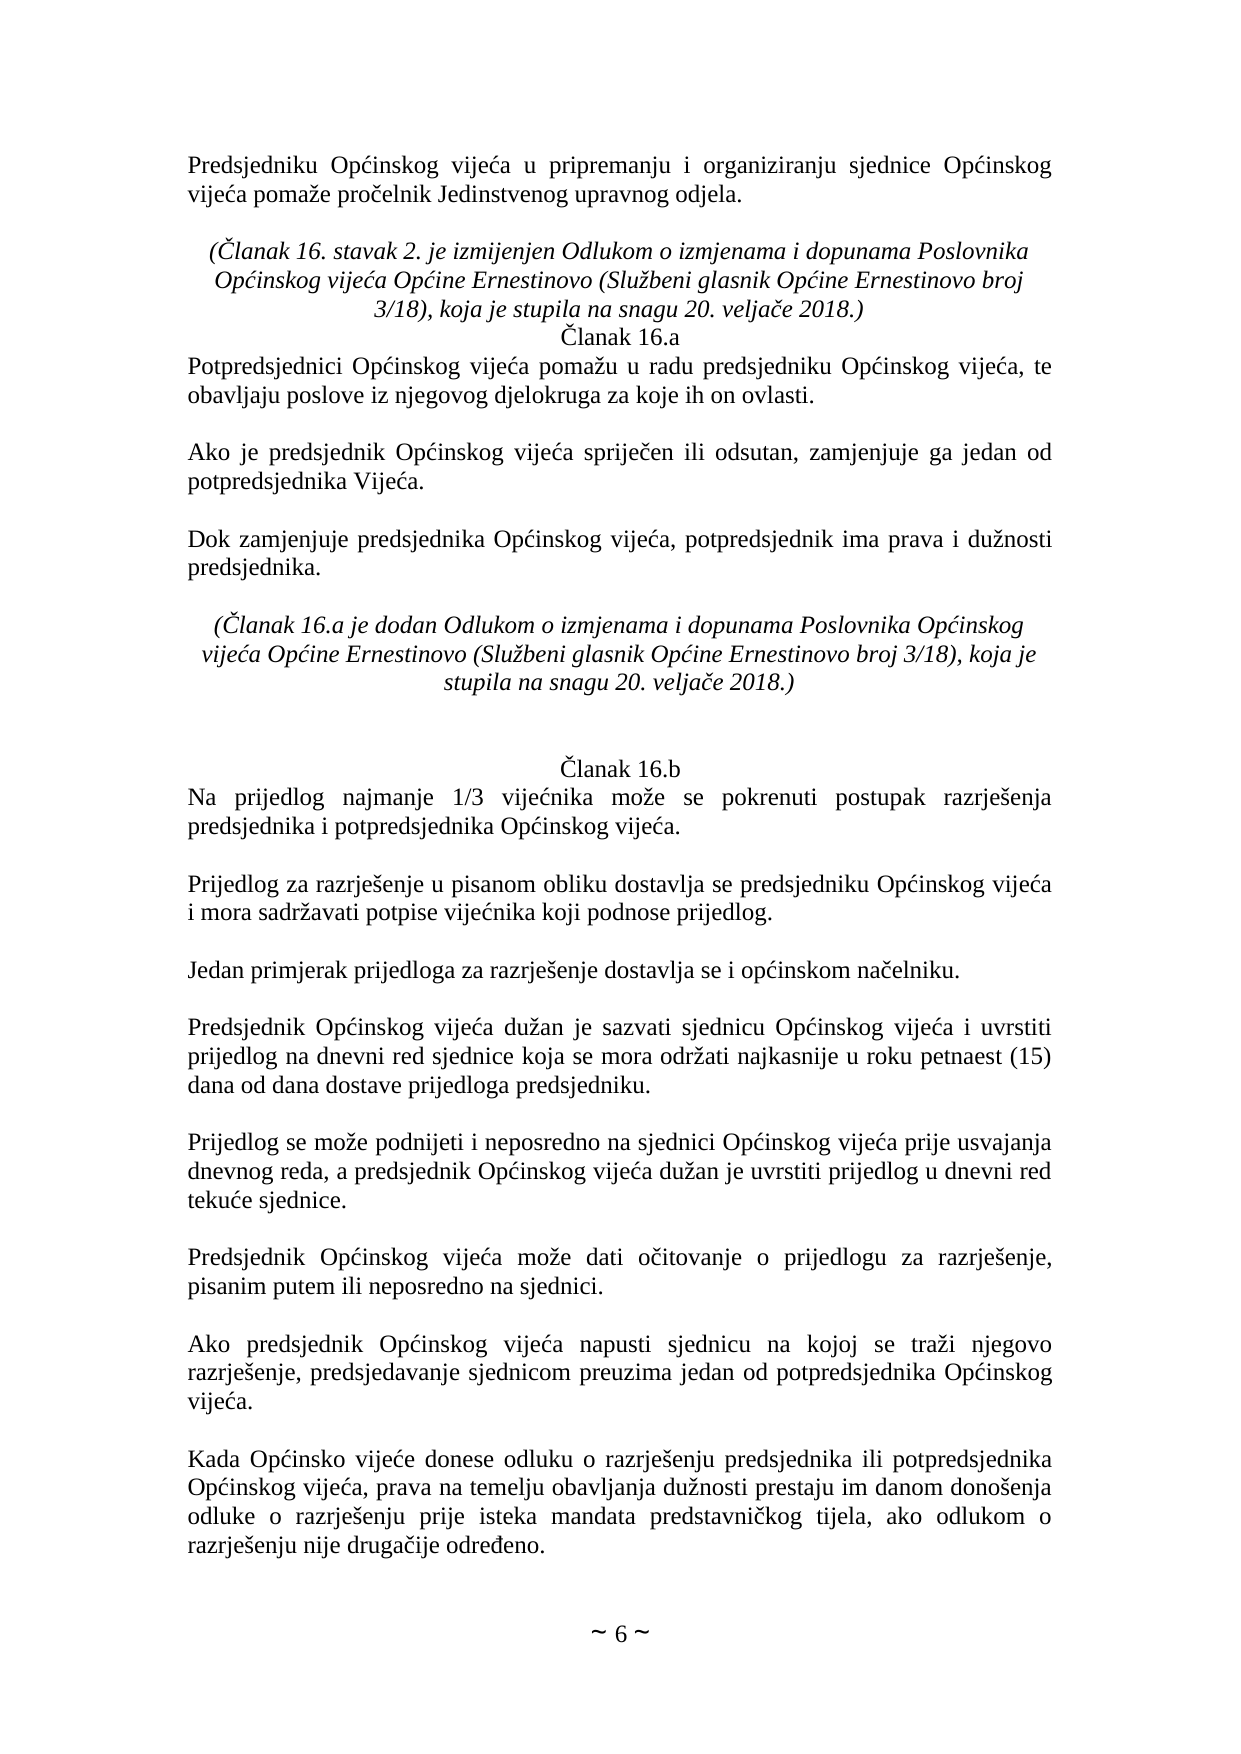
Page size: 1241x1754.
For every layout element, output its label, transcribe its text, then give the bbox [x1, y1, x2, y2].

text Predsjednik Općinskog vijeća može dati očitovanje o prijedlogu za razrješenje, pisanim putem ili neposredno na sjednici. [187, 1242, 1053, 1300]
text Ako predsjednik Općinskog vijeća napusti sjednicu na kojoj se traži njegovo razrješenje, predsjedavanje sjednicom preuzima jedan od potpredsjednika Općinskog vijeća. [187, 1329, 1053, 1415]
text Ako je predsjednik Općinskog vijeća spriječen ili odsutan, zamjenjuje ga jedan od potpredsjednika Vijeća. [187, 437, 1053, 495]
text Potpredsjednici Općinskog vijeća pomažu u radu predsjedniku Općinskog vijeća, te obavljaju poslove iz njegovog djelokruga za koje ih on ovlasti. [187, 351, 1053, 409]
text (Članak 16. stavak 2. je izmijenjen Odlukom o izmjenama i dopunama Poslovnika Općinskog vijeća Općine Ernestinovo (Službeni glasnik Općine Ernestinovo broj 3/18), koja je stupila na snagu 20. veljače 2018.) [187, 236, 1053, 322]
text (Članak 16.a je dodan Odlukom o izmjenama i dopunama Poslovnika Općinskog vijeća Općine Ernestinovo (Službeni glasnik Općine Ernestinovo broj 3/18), koja je stupila na snagu 20. veljače 2018.) [187, 610, 1053, 696]
text Predsjednik Općinskog vijeća dužan je sazvati sjednicu Općinskog vijeća i uvrstiti prijedlog na dnevni red sjednice koja se mora održati najkasnije u roku petnaest (15) dana od dana dostave prijedloga predsjedniku. [187, 1012, 1053, 1099]
text Kada Općinsko vijeće donese odluku o razrješenju predsjednika ili potpredsjednika Općinskog vijeća, prava na temelju obavljanja dužnosti prestaju im danom donošenja odluke o razrješenju prije isteka mandata predstavničkog tijela, ako odlukom o razrješenju nije drugačije određeno. [187, 1444, 1053, 1559]
text Prijedlog se može podnijeti i neposredno na sjednici Općinskog vijeća prije usvajanja dnevnog reda, a predsjednik Općinskog vijeća dužan je uvrstiti prijedlog u dnevni red tekuće sjednice. [187, 1127, 1053, 1214]
text Predsjedniku Općinskog vijeća u pripremanju i organiziranju sjednice Općinskog vijeća pomaže pročelnik Jedinstvenog upravnog odjela. [187, 150, 1053, 207]
text Članak 16.a [187, 322, 1053, 351]
text Prijedlog za razrješenje u pisanom obliku dostavlja se predsjedniku Općinskog vijeća i mora sadržavati potpise vijećnika koji podnose prijedlog. [187, 869, 1053, 926]
text Članak 16.b [187, 754, 1053, 782]
text Jedan primjerak prijedloga za razrješenje dostavlja se i općinskom načelniku. [187, 955, 1053, 984]
text Dok zamjenjuje predsjednika Općinskog vijeća, potpredsjednik ima prava i dužnosti predsjednika. [187, 524, 1053, 581]
text Na prijedlog najmanje 1/3 vijećnika može se pokrenuti postupak razrješenja predsjednika i potpredsjednika Općinskog vijeća. [187, 782, 1053, 840]
